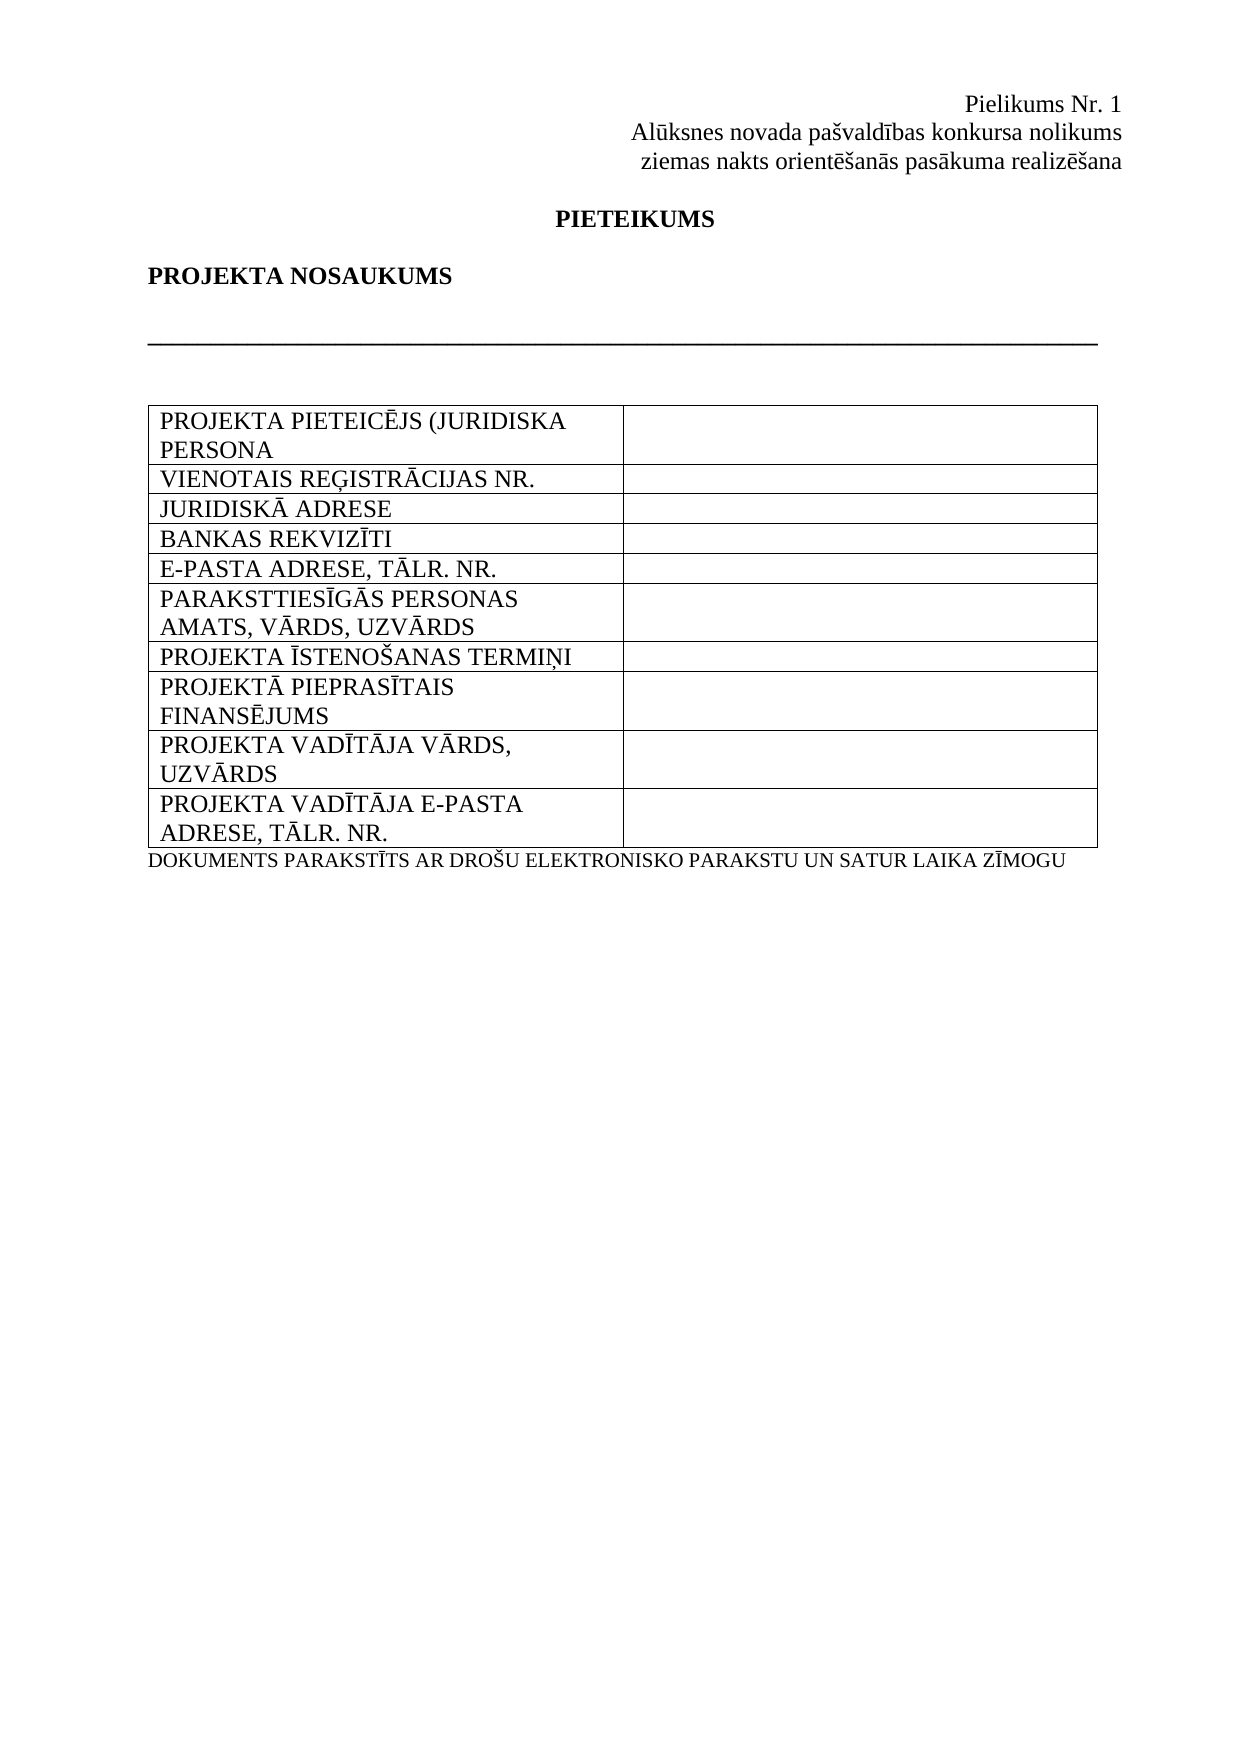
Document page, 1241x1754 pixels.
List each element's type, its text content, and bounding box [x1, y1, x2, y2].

table_cell PROJEKTA VADĪTĀJA vārds, uzvārds [149, 731, 623, 788]
table_cell Bankas rekvizīti [149, 524, 623, 553]
table_header Projekta pieteicējs (juridiska persona [149, 406, 623, 463]
text ____________________________________________________________________________ [148, 319, 1122, 347]
table_cell [624, 554, 1097, 583]
text PROJEKTA NOSAUKUMS [148, 261, 1122, 290]
table_cell [624, 672, 1097, 729]
table_cell [624, 584, 1097, 641]
text Alūksnes novada pašvaldības konkursa nolikums [148, 117, 1122, 146]
table_cell [624, 731, 1097, 788]
table_cell E-pasta adrese, tālr. nr. [149, 554, 623, 583]
table_cell PROJEKTA ĪSTENOŠANAS TERMIŅI [149, 642, 623, 671]
text ziemas nakts orientēšanās pasākuma realizēšana [148, 146, 1122, 175]
subtitle DOKUMENTS PARAKSTĪTS AR DROŠU ELEKTRONISKO PARAKSTU UN SATUR LAIKA ZĪMOGU [148, 848, 1122, 872]
table_cell [624, 465, 1097, 493]
table_header [624, 406, 1097, 463]
table_cell ParaksttiesīgāS personas AMATS, vārds, uzvārds [149, 584, 623, 641]
table_cell Projekta vadītāja e-pasta adrese, tālr. nr. [149, 789, 623, 847]
text PIETEIKUMS [148, 204, 1122, 232]
table_cell Juridiskā adrese [149, 494, 623, 523]
table_cell [624, 789, 1097, 847]
table_cell [624, 494, 1097, 523]
table_cell [624, 642, 1097, 671]
table_cell PROJEKTĀ PIEPRASĪTAIS FINANSĒJUMS [149, 672, 623, 729]
text Pielikums Nr. 1 [148, 89, 1122, 117]
table_cell Vienotais reģistrācijas Nr. [149, 465, 623, 493]
table_cell [624, 524, 1097, 553]
